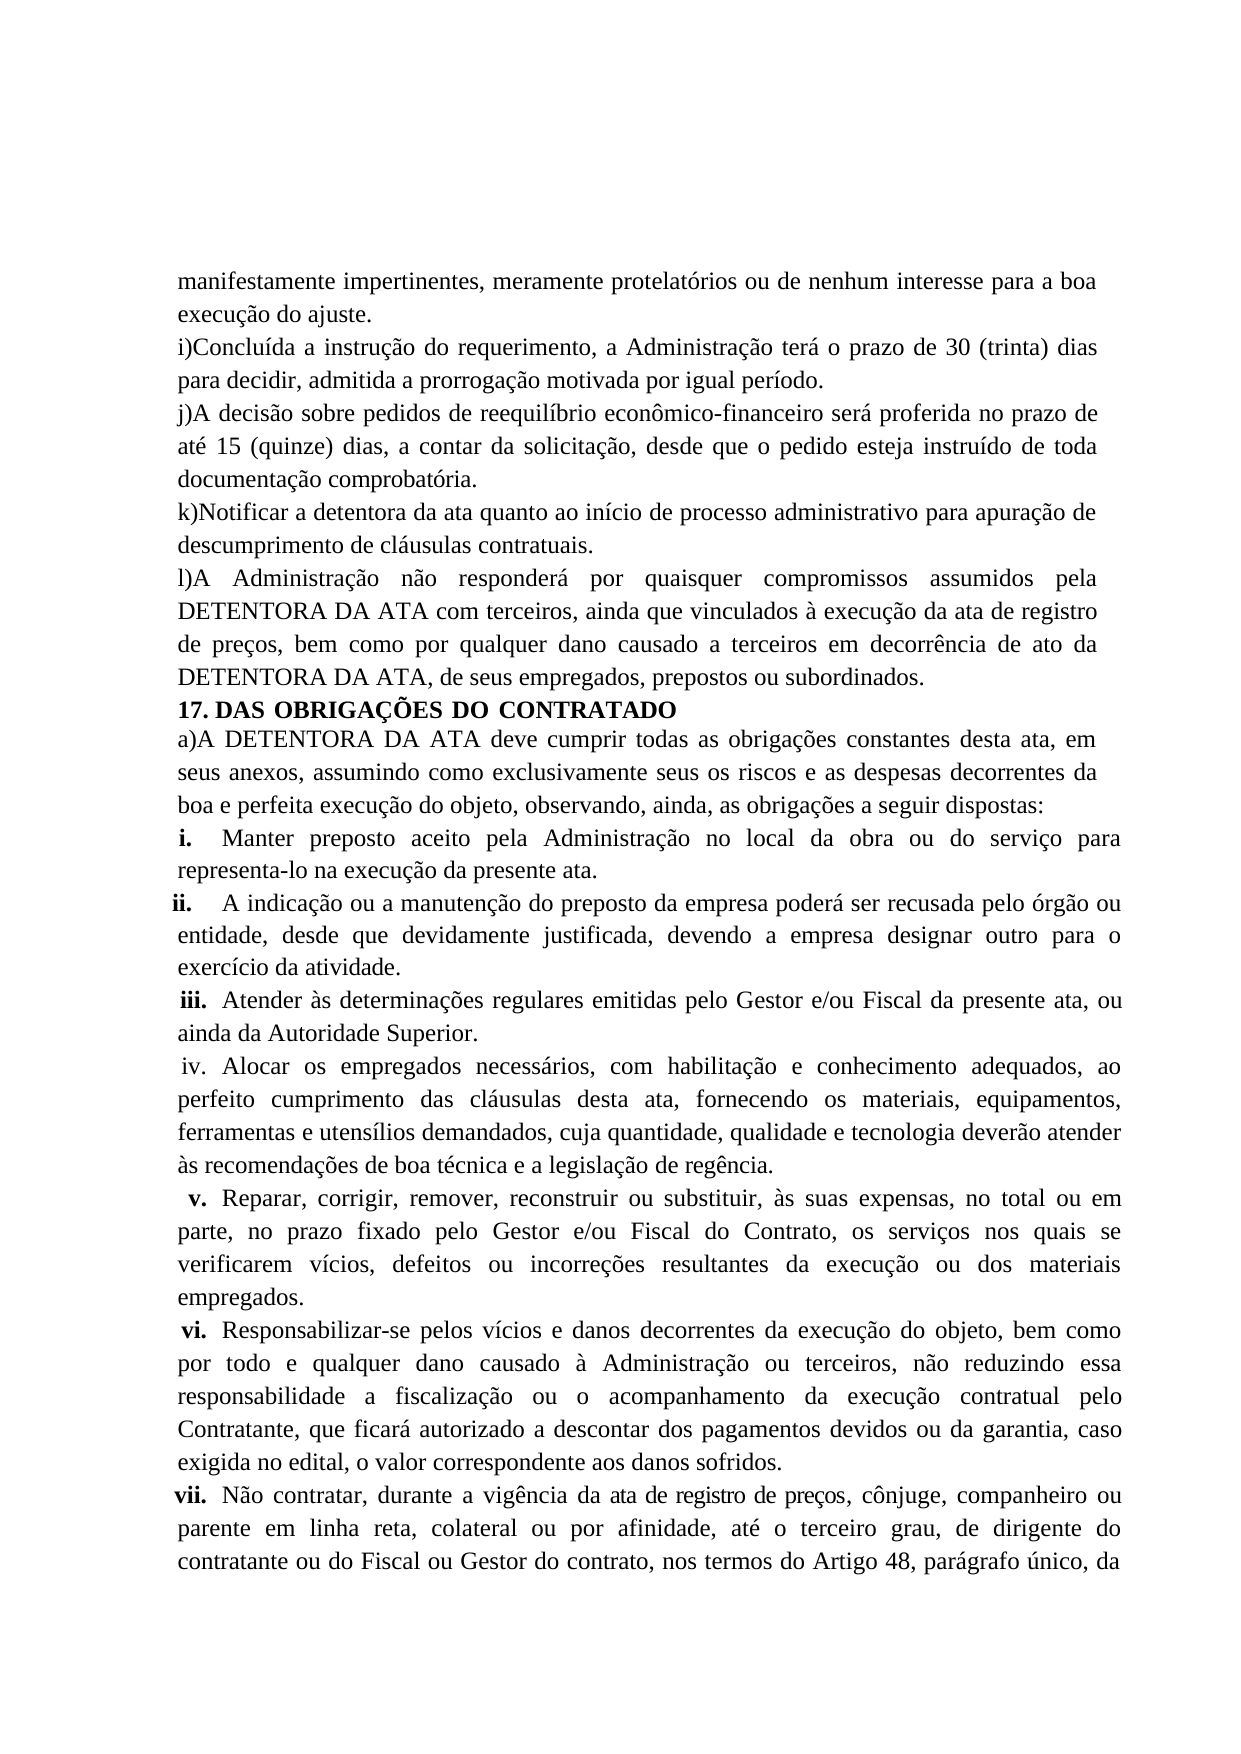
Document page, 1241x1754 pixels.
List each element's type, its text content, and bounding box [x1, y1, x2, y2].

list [177, 266, 1097, 328]
list l)A Administração não responderá por quaisquer compromissos assumidos pela DETENTORA DA ATA com terceiros, ainda que vinculados à execução da ata de registro de preços, bem como por qualquer dano causado a terceiros em decorrência de ato da DETENTORA DA ATA, de seus empregados, prepostos ou subordinados. [177, 563, 1097, 691]
list Alocar os empregados necessários, com habilitação e conhecimento adequados, ao perfeito cumprimento das cláusulas desta ata, fornecendo os materiais, equipamentos, ferramentas e utensílios demandados, cuja quantidade, qualidade e tecnologia deverão atender às recomendações de boa técnica e a legislação de regência. [177, 1051, 1122, 1179]
list Atender às determinações regulares emitidas pelo Gestor e/ou Fiscal da presente ata, ou ainda da Autoridade Superior. [177, 985, 1122, 1047]
list i)Concluída a instrução do requerimento, a Administração terá o prazo de 30 (trinta) dias para decidir, admitida a prorrogação motivada por igual período. [177, 332, 1098, 394]
list Reparar, corrigir, remover, reconstruir ou substituir, às suas expensas, no total ou em parte, no prazo fixado pelo Gestor e/ou Fiscal do Contrato, os serviços nos quais se verificarem vícios, defeitos ou incorreções resultantes da execução ou dos materiais empregados. [177, 1183, 1122, 1311]
list A indicação ou a manutenção do preposto da empresa poderá ser recusada pelo órgão ou entidade, desde que devidamente justificada, devendo a empresa designar outro para o exercício da atividade. [177, 888, 1122, 981]
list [177, 1480, 1122, 1575]
list Responsabilizar-se pelos vícios e danos decorrentes da execução do objeto, bem como por todo e qualquer dano causado à Administração ou terceiros, não reduzindo essa responsabilidade a fiscalização ou o acompanhamento da execução contratual pelo Contratante, que ficará autorizado a descontar dos pagamentos devidos ou da garantia, caso exigida no edital, o valor correspondente aos danos sofridos. [177, 1315, 1122, 1476]
list j)A decisão sobre pedidos de reequilíbrio econômico-financeiro será proferida no prazo de até 15 (quinze) dias, a contar da solicitação, desde que o pedido esteja instruído de toda documentação comprobatória. [177, 398, 1098, 493]
list Manter preposto aceito pela Administração no local da obra ou do serviço para representa-lo na execução da presente ata. [177, 823, 1122, 884]
list k)Notificar a detentora da ata quanto ao início de processo administrativo para apuração de descumprimento de cláusulas contratuais. [177, 497, 1097, 559]
text a)A DETENTORA DA ATA deve cumprir todas as obrigações constantes desta ata, em seus anexos, assumindo como exclusivamente seus os riscos e as despesas decorrentes da boa e perfeita execução do objeto, observando, ainda, as obrigações a seguir dispostas: [177, 724, 1097, 819]
subtitle 17. DAS OBRIGAÇÕES DO CONTRATADO [177, 695, 1122, 724]
